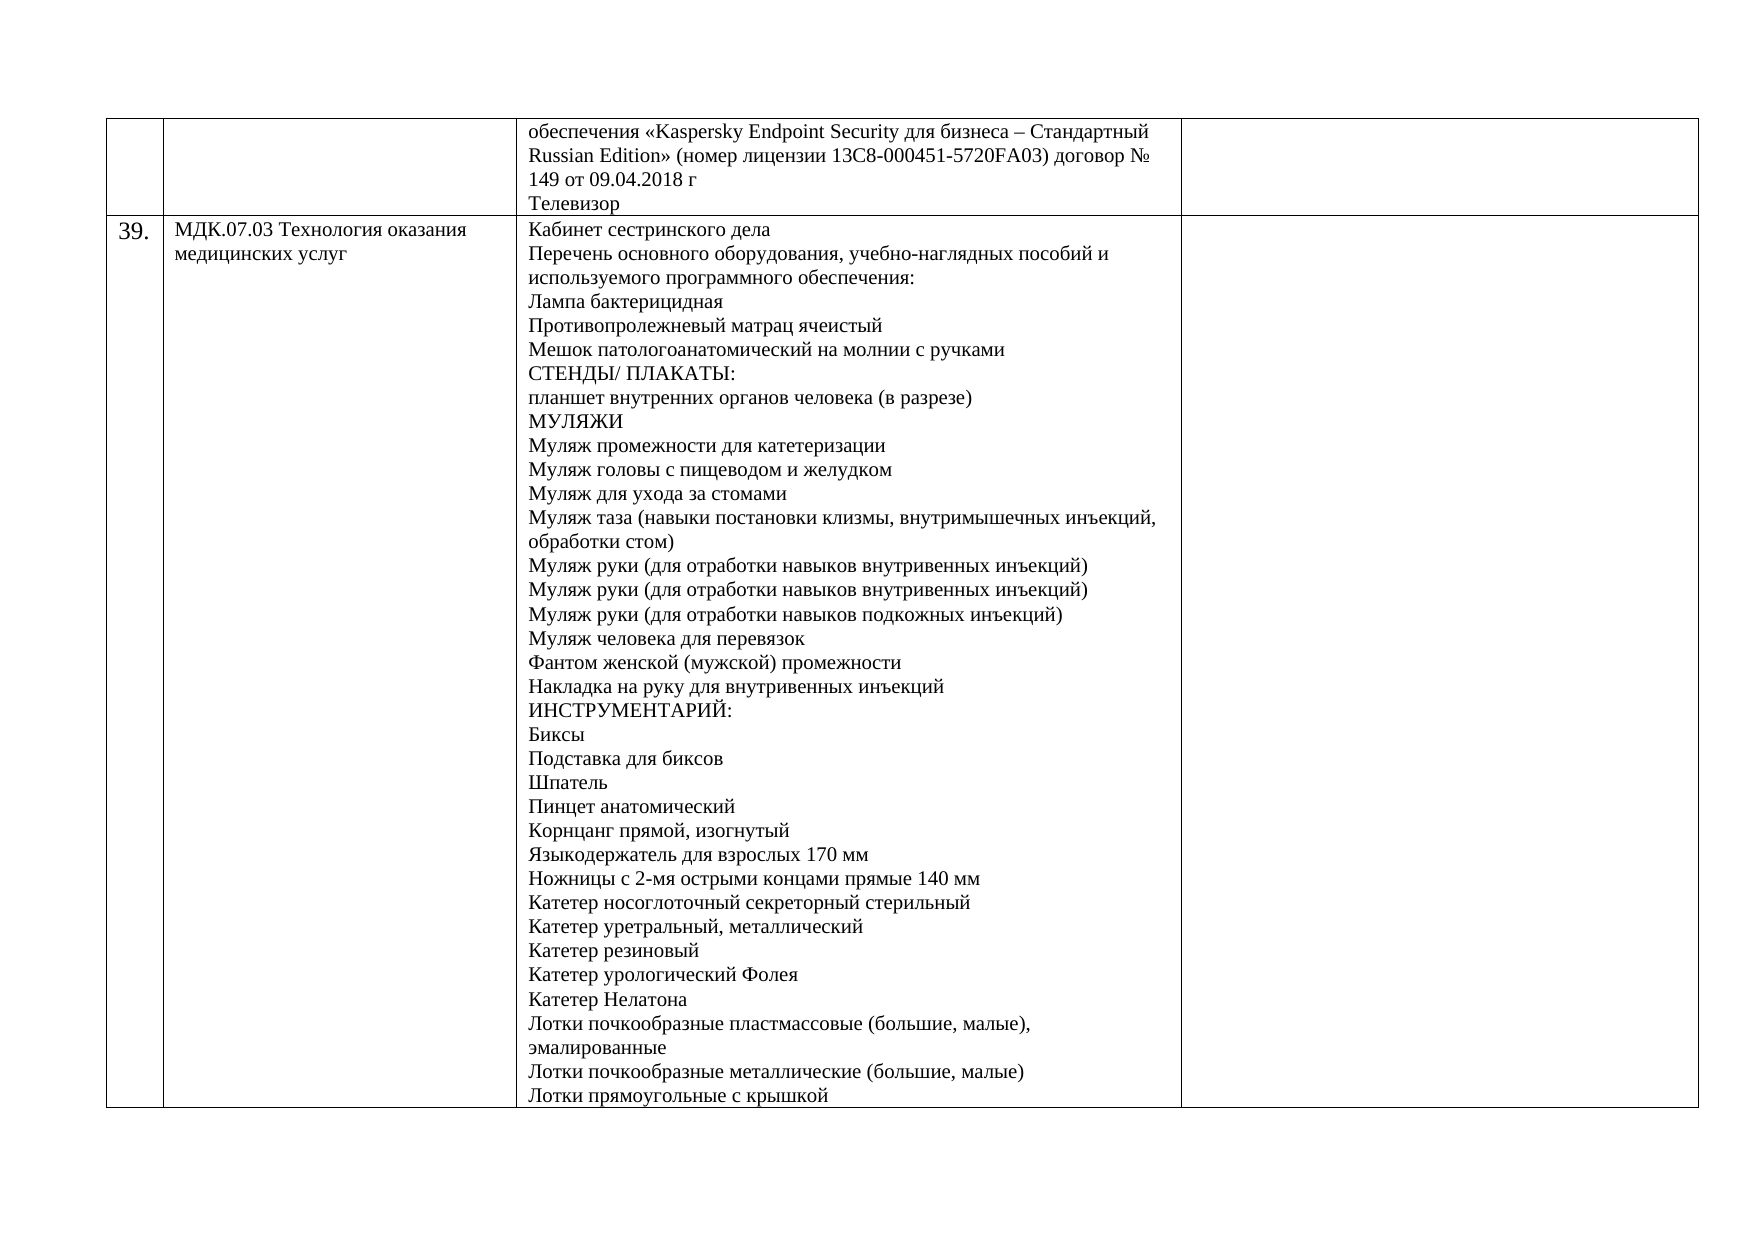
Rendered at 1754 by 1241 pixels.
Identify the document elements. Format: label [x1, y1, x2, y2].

table_cell [517, 216, 1181, 1107]
table_cell [1182, 216, 1698, 1107]
table_cell [1182, 119, 1698, 215]
table_cell [164, 119, 516, 215]
table_cell [164, 216, 516, 1107]
table_cell [107, 216, 163, 1107]
table_cell [107, 119, 163, 215]
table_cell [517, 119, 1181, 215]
